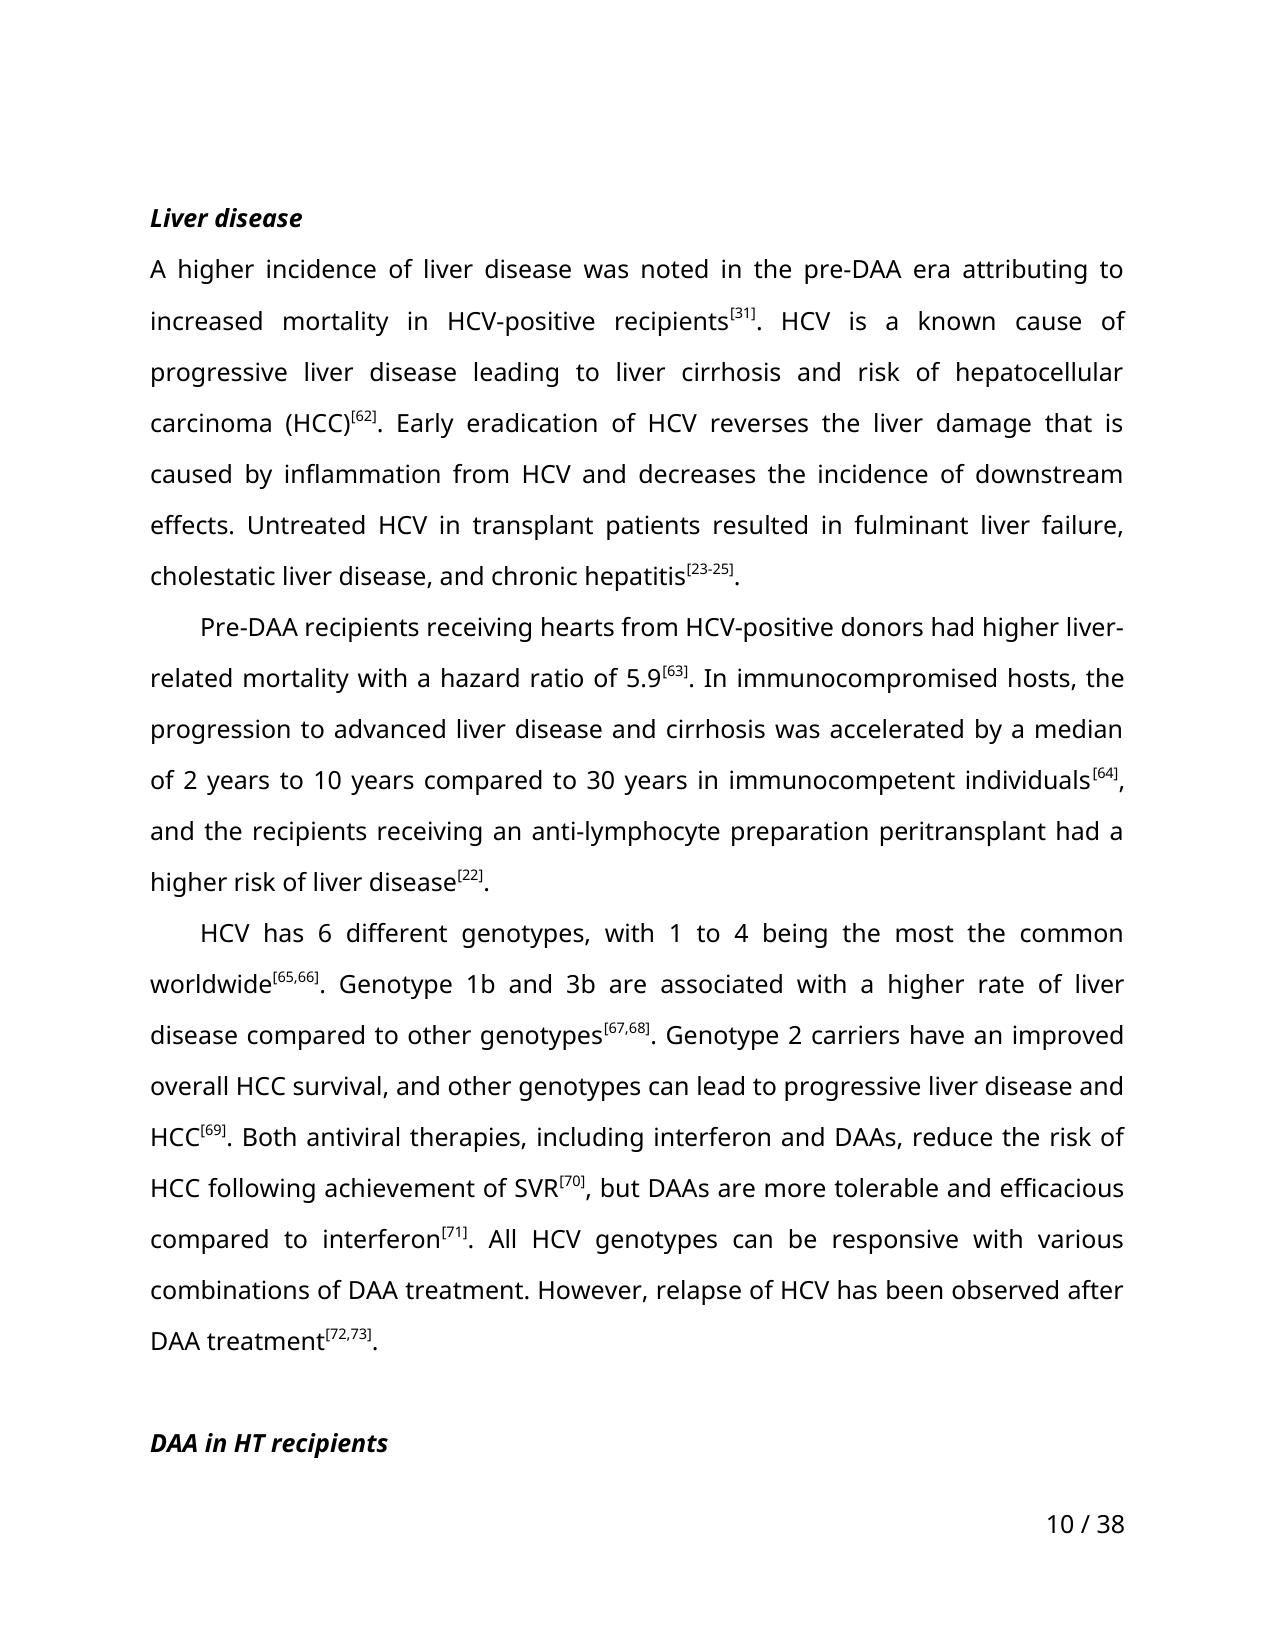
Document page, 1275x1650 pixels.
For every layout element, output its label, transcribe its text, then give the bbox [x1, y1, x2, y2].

text A higher incidence of liver disease was noted in the pre-DAA era attributing to increased mortality in HCV-positive recipients[31]. HCV is a known cause of progressive liver disease leading to liver cirrhosis and risk of hepatocellular carcinoma (HCC)[62]. Early eradication of HCV reverses the liver damage that is caused by inflammation from HCV and decreases the incidence of downstream effects. Untreated HCV in transplant patients resulted in fulminant liver failure, cholestatic liver disease, and chronic hepatitis[23-25]. [150, 252, 1125, 592]
text Liver disease [150, 201, 1125, 235]
text Pre-DAA recipients receiving hearts from HCV-positive donors had higher liver-related mortality with a hazard ratio of 5.9[63]. In immunocompromised hosts, the progression to advanced liver disease and cirrhosis was accelerated by a median of 2 years to 10 years compared to 30 years in immunocompetent individuals[64], and the recipients receiving an anti-lymphocyte preparation peritransplant had a higher risk of liver disease[22]. [150, 609, 1125, 899]
text HCV has 6 different genotypes, with 1 to 4 being the most the common worldwide[65,66]. Genotype 1b and 3b are associated with a higher rate of liver disease compared to other genotypes[67,68]. Genotype 2 carriers have an improved overall HCC survival, and other genotypes can lead to progressive liver disease and HCC[69]. Both antiviral therapies, including interferon and DAAs, reduce the risk of HCC following achievement of SVR[70], but DAAs are more tolerable and efficacious compared to interferon[71]. All HCV genotypes can be responsive with various combinations of DAA treatment. However, relapse of HCV has been observed after DAA treatment[72,73]. [150, 916, 1125, 1358]
text DAA in HT recipients [150, 1426, 1125, 1460]
